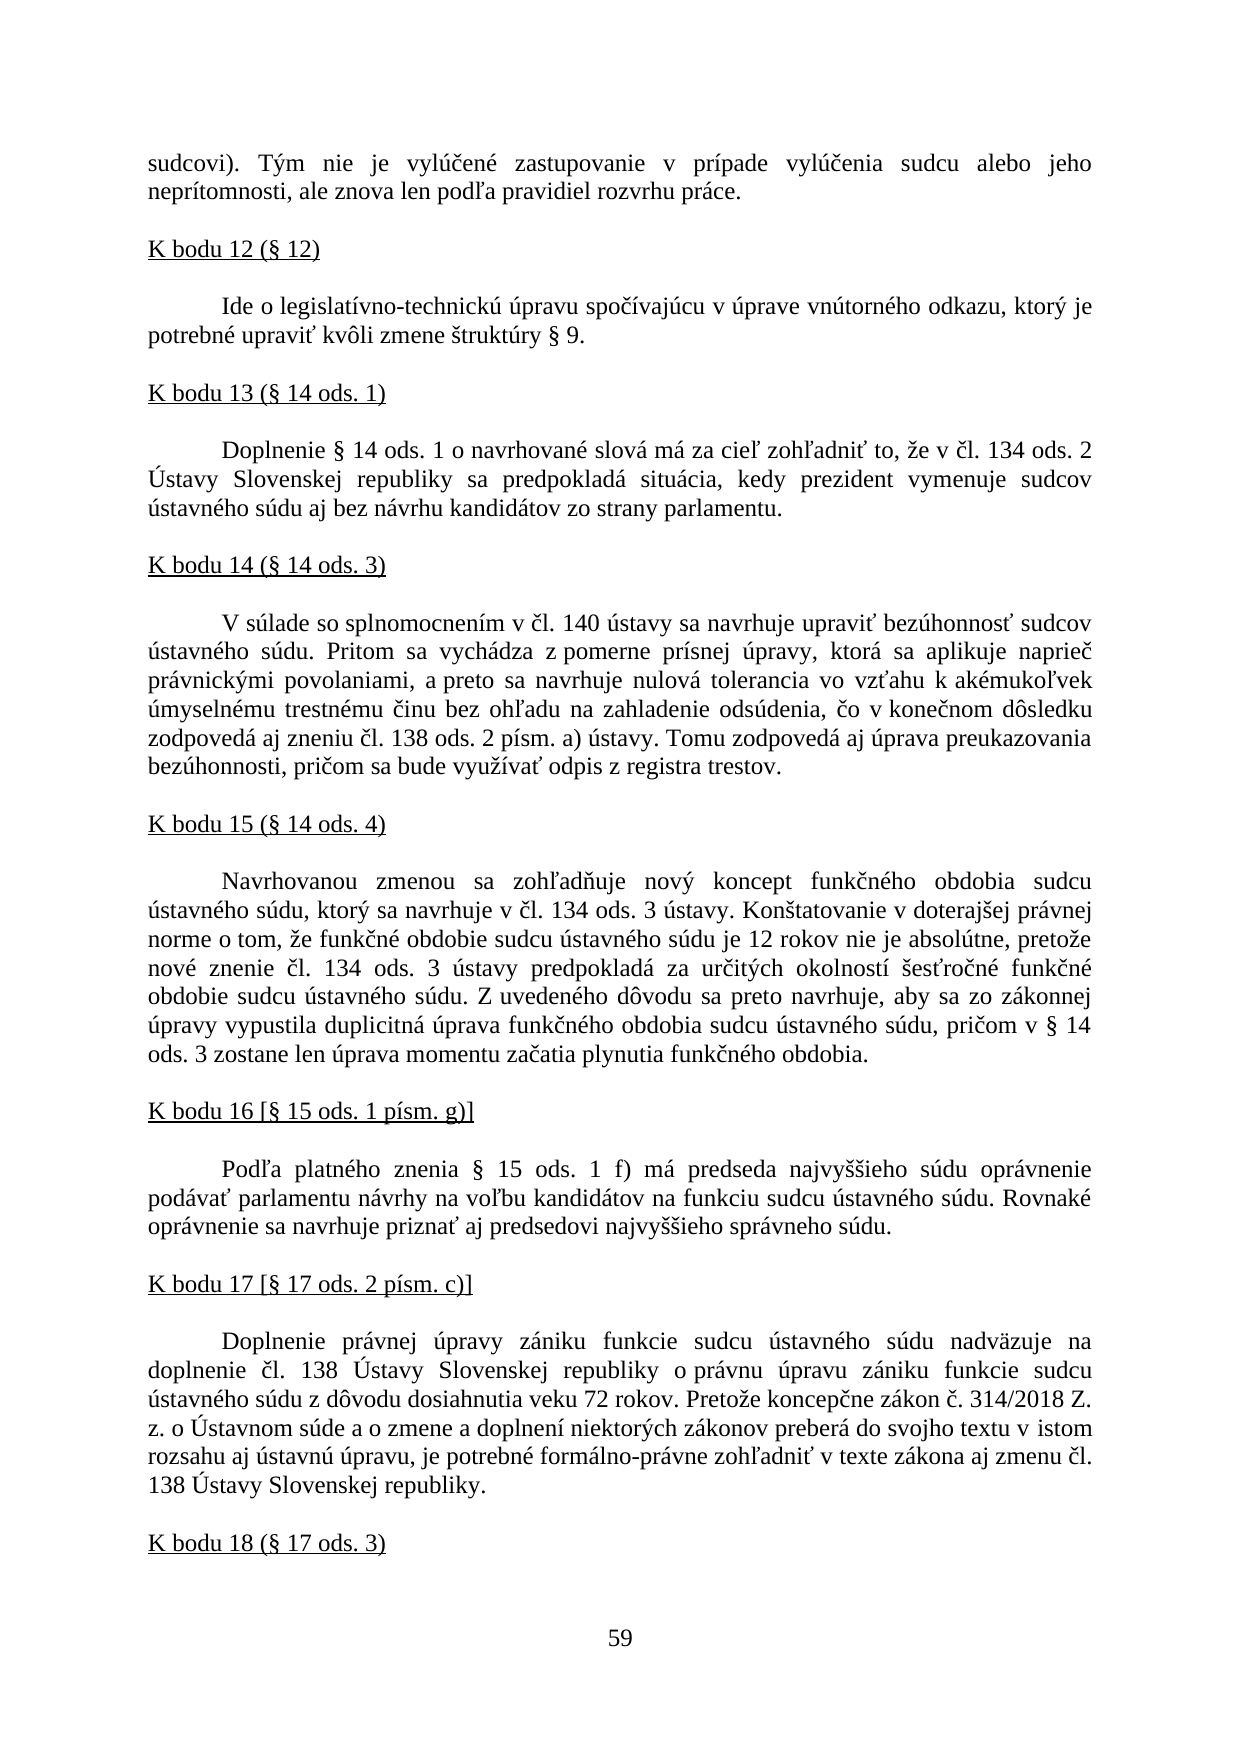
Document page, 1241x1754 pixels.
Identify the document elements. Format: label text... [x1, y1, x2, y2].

text Navrhovanou zmenou sa zohľadňuje nový koncept funkčného obdobia sudcu ústavného súdu, ktorý sa navrhuje v čl. 134 ods. 3 ústavy. Konštatovanie v doterajšej právnej norme o tom, že funkčné obdobie sudcu ústavného súdu je 12 rokov nie je absolútne, pretože nové znenie čl. 134 ods. 3 ústavy predpokladá za určitých okolností šesťročné funkčné obdobie sudcu ústavného súdu. Z uvedeného dôvodu sa preto navrhuje, aby sa zo zákonnej úpravy vypustila duplicitná úprava funkčného obdobia sudcu ústavného súdu, pričom v § 14 ods. 3 zostane len úprava momentu začatia plynutia funkčného obdobia. [148, 866, 1092, 1068]
text V súlade so splnomocnením v čl. 140 ústavy sa navrhuje upraviť bezúhonnosť sudcov ústavného súdu. Pritom sa vychádza z pomerne prísnej úpravy, ktorá sa aplikuje naprieč právnickými povolaniami, a preto sa navrhuje nulová tolerancia vo vzťahu k akémukoľvek úmyselnému trestnému činu bez ohľadu na zahladenie odsúdenia, čo v konečnom dôsledku zodpovedá aj zneniu čl. 138 ods. 2 písm. a) ústavy. Tomu zodpovedá aj úprava preukazovania bezúhonnosti, pričom sa bude využívať odpis z registra trestov. [148, 608, 1092, 780]
text Podľa platného znenia § 15 ods. 1 f) má predseda najvyššieho súdu oprávnenie podávať parlamentu návrhy na voľbu kandidátov na funkciu sudcu ústavného súdu. Rovnaké oprávnenie sa navrhuje priznať aj predsedovi najvyššieho správneho súdu. [148, 1154, 1092, 1240]
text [148, 148, 1092, 205]
text Ide o legislatívno-technickú úpravu spočívajúcu v úprave vnútorného odkazu, ktorý je potrebné upraviť kvôli zmene štruktúry § 9. [148, 291, 1092, 349]
text K bodu 17 [§ 17 ods. 2 písm. c)] [148, 1269, 1092, 1298]
text K bodu 14 (§ 14 ods. 3) [148, 550, 1092, 579]
text K bodu 16 [§ 15 ods. 1 písm. g)] [148, 1096, 1092, 1125]
text Doplnenie § 14 ods. 1 o navrhované slová má za cieľ zohľadniť to, že v čl. 134 ods. 2 Ústavy Slovenskej republiky sa predpokladá situácia, kedy prezident vymenuje sudcov ústavného súdu aj bez návrhu kandidátov zo strany parlamentu. [148, 435, 1092, 521]
text K bodu 15 (§ 14 ods. 4) [148, 809, 1092, 838]
text Doplnenie právnej úpravy zániku funkcie sudcu ústavného súdu nadväzuje na doplnenie čl. 138 Ústavy Slovenskej republiky o právnu úpravu zániku funkcie sudcu ústavného súdu z dôvodu dosiahnutia veku 72 rokov. Pretože koncepčne zákon č. 314/2018 Z. z. o Ústavnom súde a o zmene a doplnení niektorých zákonov preberá do svojho textu v istom rozsahu aj ústavnú úpravu, je potrebné formálno-právne zohľadniť v texte zákona aj zmenu čl. 138 Ústavy Slovenskej republiky. [148, 1326, 1092, 1499]
text K bodu 18 (§ 17 ods. 3) [148, 1528, 1092, 1556]
text K bodu 13 (§ 14 ods. 1) [148, 378, 1092, 406]
text K bodu 12 (§ 12) [148, 234, 1092, 263]
